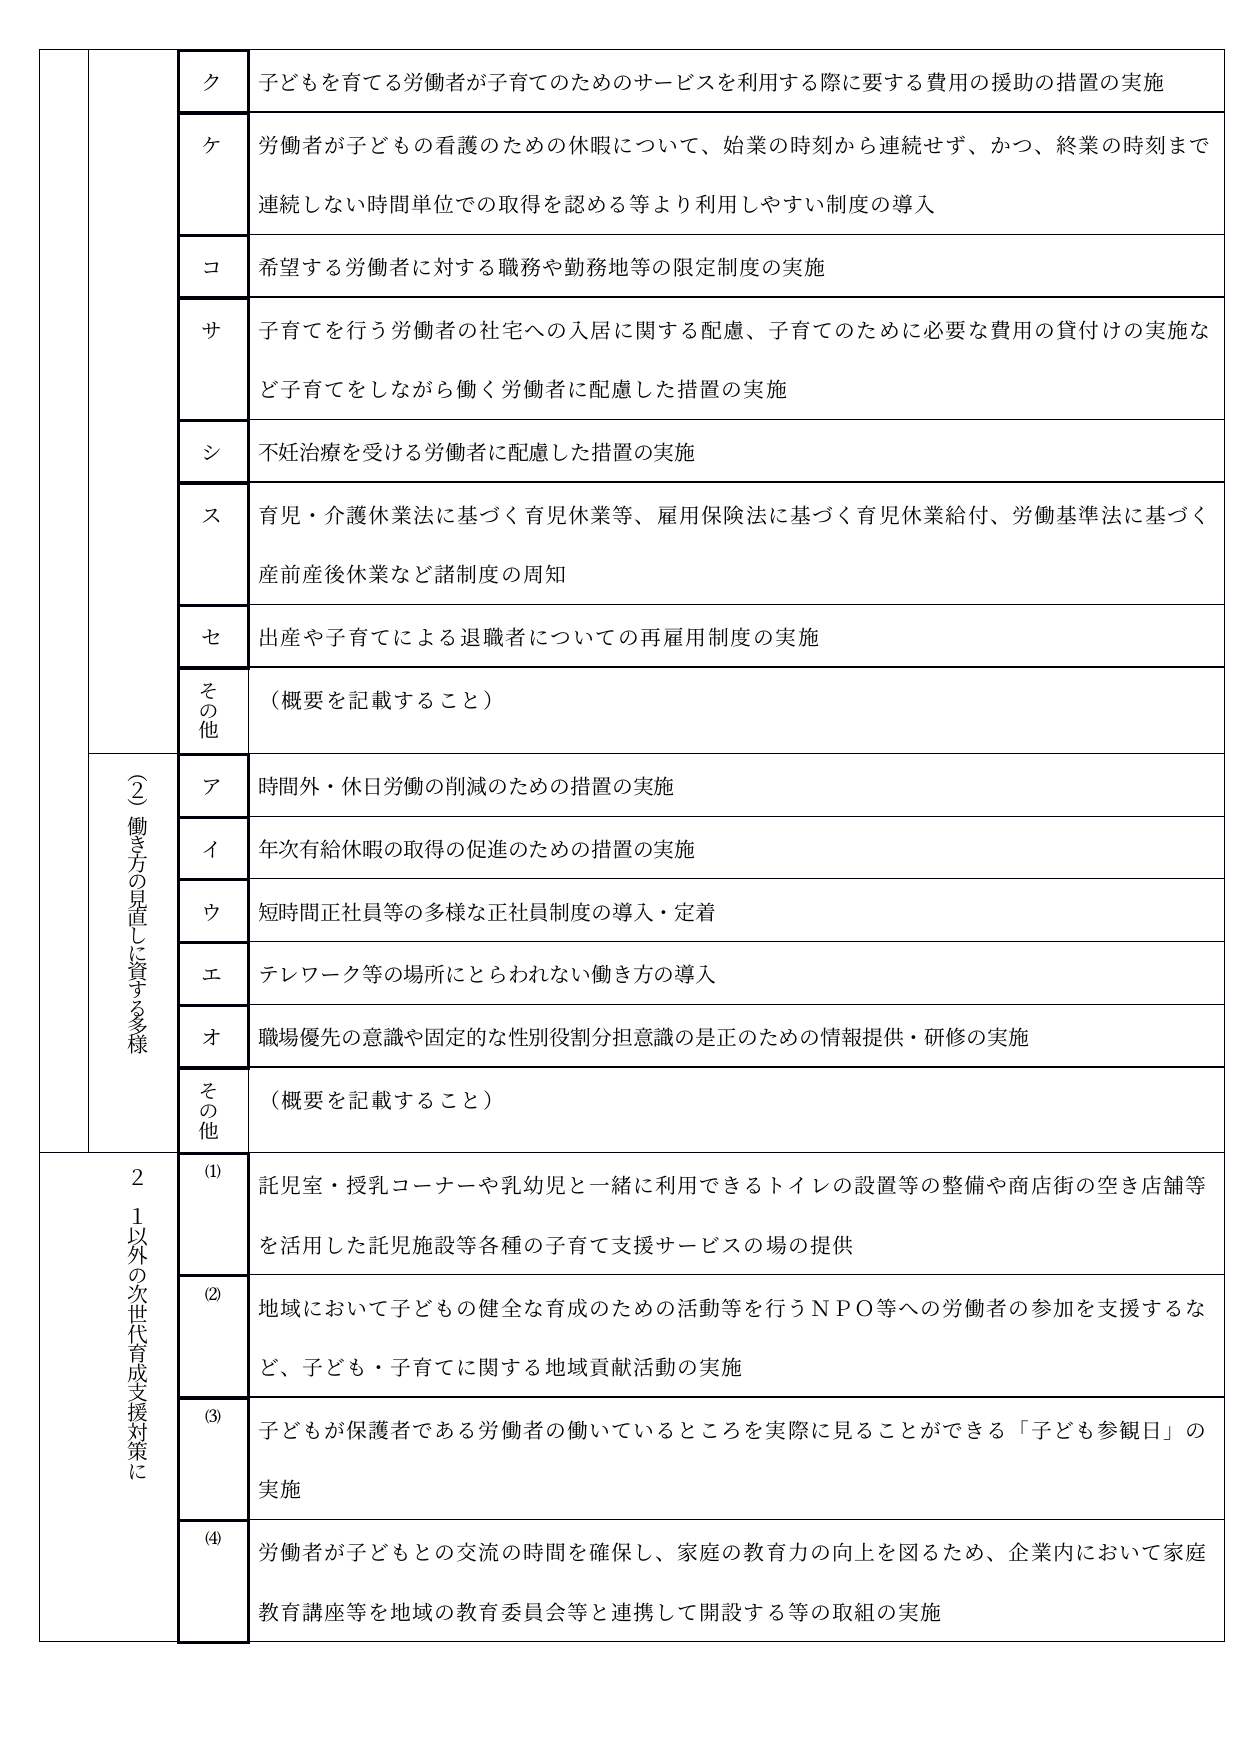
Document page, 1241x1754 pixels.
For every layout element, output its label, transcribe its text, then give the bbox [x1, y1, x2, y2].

table_cell ⑴ [180, 1155, 247, 1274]
table_cell その他 [180, 1070, 248, 1152]
table_cell ウ [180, 881, 247, 941]
table_cell （２）働き方の見直しに資する多様 な労働条件の整備 [89, 754, 177, 1152]
table_cell ク [180, 52, 247, 111]
table_cell （概要を記載すること） [249, 1068, 1224, 1152]
table_cell 育児・介護休業法に基づく育児休業等、雇用保険法に基づく育児休業給付、労働基準法に基づく産前産後休業など諸制度の周知 [250, 483, 1224, 604]
table_cell テレワーク等の場所にとらわれない働き方の導入 [250, 942, 1224, 1004]
table_cell ２ １以外の次世代育成支援対策に 関する事項 [40, 1153, 177, 1641]
table_cell 職場優先の意識や固定的な性別役割分担意識の是正のための情報提供・研修の実施 [250, 1005, 1224, 1066]
table_cell 出産や子育てによる退職者についての再雇用制度の実施 [250, 605, 1224, 666]
table_cell セ [180, 607, 247, 666]
table_cell 地域において子どもの健全な育成のための活動等を行うＮＰＯ等への労働者の参加を支援するなど、子ども・子育てに関する地域貢献活動の実施 [250, 1275, 1224, 1396]
table_cell ス [180, 485, 247, 604]
table_cell サ [180, 300, 247, 419]
table_cell （概要を記載すること） [249, 668, 1224, 753]
table_cell コ [180, 237, 247, 296]
table_cell ア [180, 756, 247, 816]
table_cell 労働者が子どもとの交流の時間を確保し、家庭の教育力の向上を図るため、企業内において家庭教育講座等を地域の教育委員会等と連携して開設する等の取組の実施 [250, 1520, 1224, 1641]
table_cell ⑷ [180, 1522, 247, 1641]
table_cell 不妊治療を受ける労働者に配慮した措置の実施 [250, 420, 1224, 481]
table_cell 労働者が子どもの看護のための休暇について、始業の時刻から連続せず、かつ、終業の時刻まで連続しない時間単位での取得を認める等より利用しやすい制度の導入 [250, 113, 1224, 234]
table_cell シ [180, 422, 247, 481]
table_cell 短時間正社員等の多様な正社員制度の導入・定着 [250, 879, 1224, 941]
table_cell 希望する労働者に対する職務や勤務地等の限定制度の実施 [250, 235, 1224, 296]
table_cell 時間外・休日労働の削減のための措置の実施 [250, 754, 1224, 816]
table_cell 子どもが保護者である労働者の働いているところを実際に見ることができる「子ども参観日」の実施 [250, 1398, 1224, 1519]
table_cell その他 [180, 670, 248, 753]
table_cell オ [180, 1007, 247, 1066]
table_cell 年次有給休暇の取得の促進のための措置の実施 [250, 817, 1224, 878]
table_cell 子育てを行う労働者の社宅への入居に関する配慮、子育てのために必要な費用の貸付けの実施など子育てをしながら働く労働者に配慮した措置の実施 [250, 298, 1224, 419]
table_cell ⑶ [180, 1400, 247, 1519]
table_cell 子どもを育てる労働者が子育てのためのサービスを利用する際に要する費用の援助の措置の実施 [250, 50, 1224, 111]
table_cell イ [180, 819, 247, 878]
table_cell 託児室・授乳コーナーや乳幼児と一緒に利用できるトイレの設置等の整備や商店街の空き店舗等を活用した託児施設等各種の子育て支援サービスの場の提供 [250, 1153, 1224, 1274]
table_cell エ [180, 944, 247, 1004]
table_cell ⑵ [180, 1277, 247, 1396]
table_cell ケ [180, 115, 247, 234]
